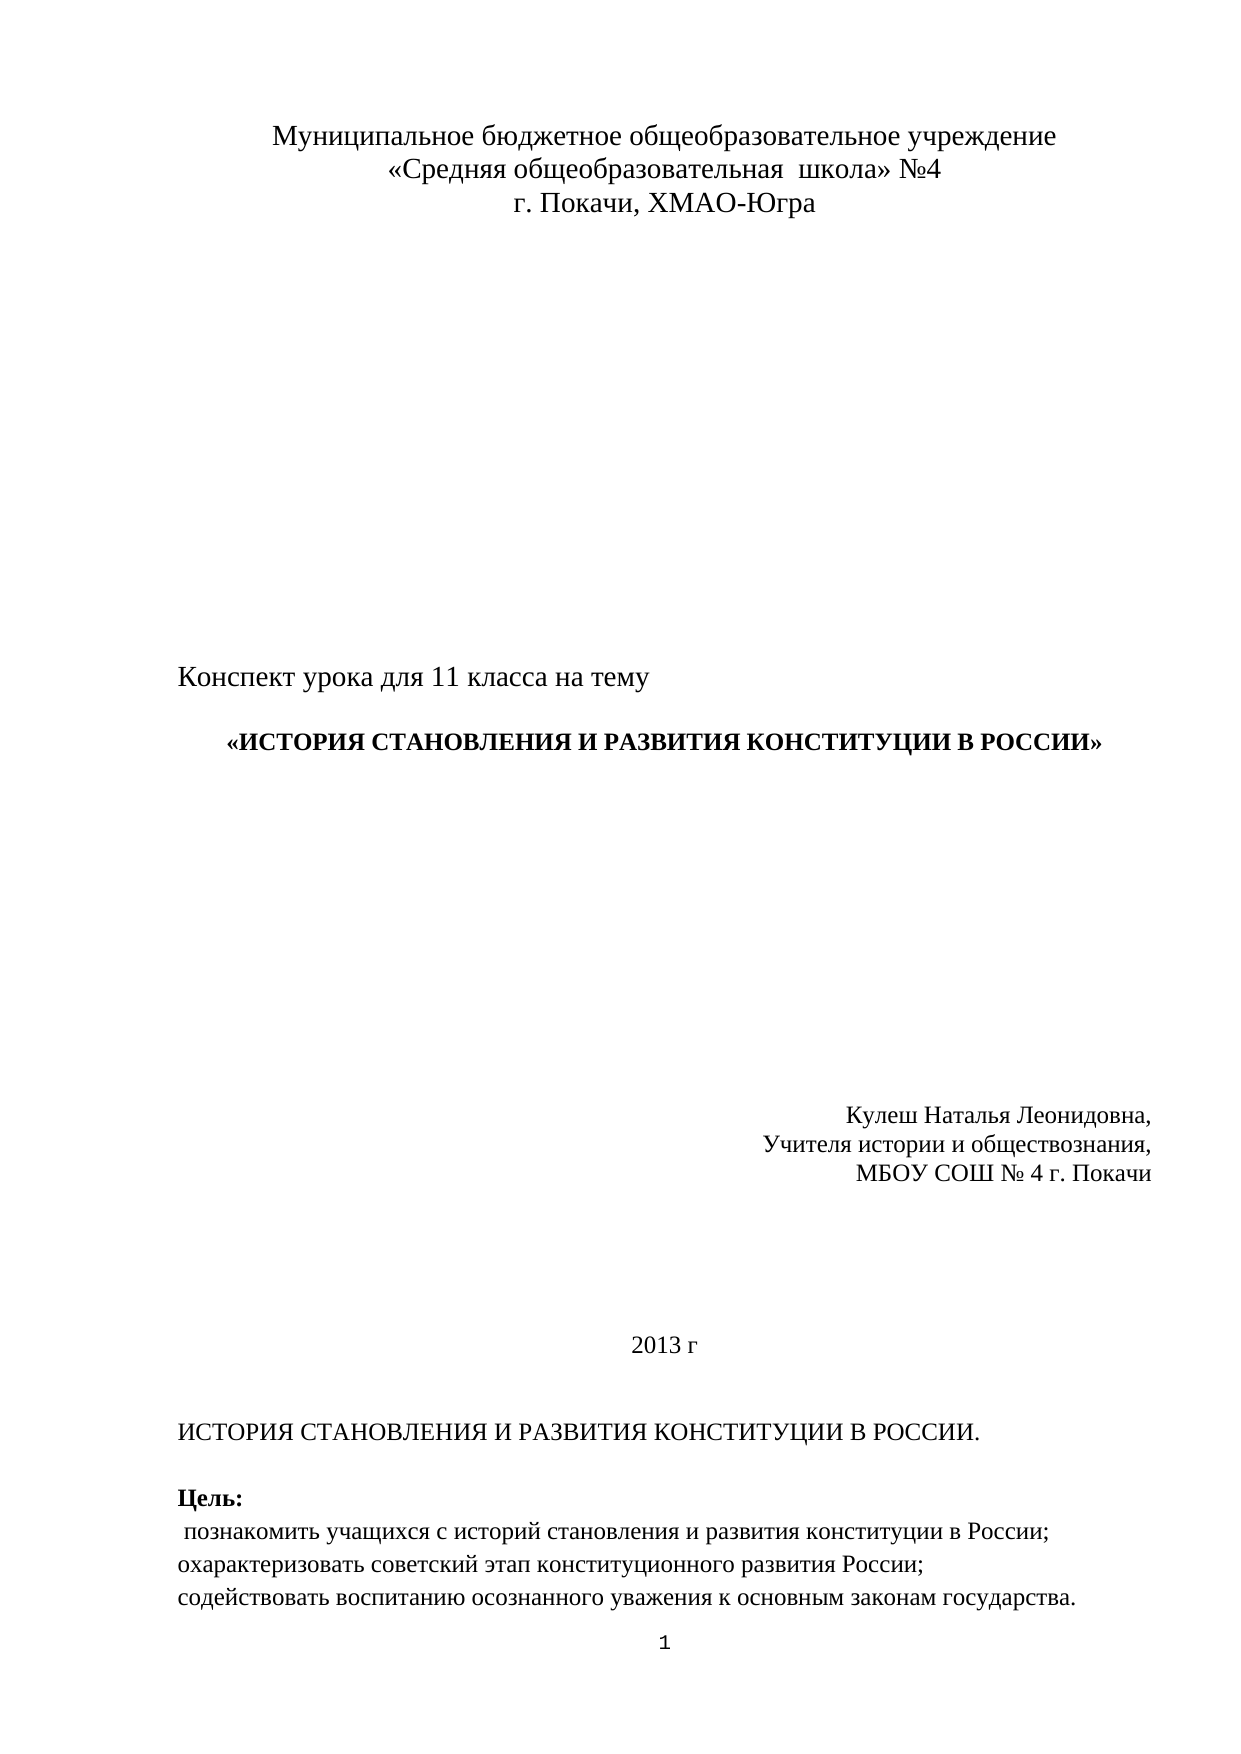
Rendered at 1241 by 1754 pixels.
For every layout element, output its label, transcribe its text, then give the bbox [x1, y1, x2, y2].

text МБОУ СОШ № 4 г. Покачи [177, 1158, 1152, 1187]
text Конспект урока для 11 класса на тему [177, 659, 1152, 693]
text г. Покачи, ХМАО-Югра [177, 185, 1152, 219]
text Муниципальное бюджетное общеобразовательное учреждение [177, 118, 1152, 152]
text охарактеризовать советский этап конституционного развития России; [177, 1549, 1152, 1577]
text Кулеш Наталья Леонидовна, [177, 1100, 1152, 1129]
text «ИСТОРИЯ СТАНОВЛЕНИЯ И РАЗВИТИЯ КОНСТИТУЦИИ В РОССИИ» [177, 727, 1152, 755]
text 2013 г [177, 1330, 1152, 1359]
text Учителя истории и обществознания, [177, 1129, 1152, 1158]
text познакомить учащихся с историй становления и развития конституции в России; [177, 1516, 1152, 1544]
text «Средняя общеобразовательная школа» №4 [177, 152, 1152, 185]
text содействовать воспитанию осознанного уважения к основным законам государства. [177, 1582, 1152, 1611]
text Цель: [177, 1483, 1152, 1511]
text ИСТОРИЯ СТАНОВЛЕНИЯ И РАЗВИТИЯ КОНСТИТУЦИИ В РОССИИ. [177, 1417, 1152, 1445]
